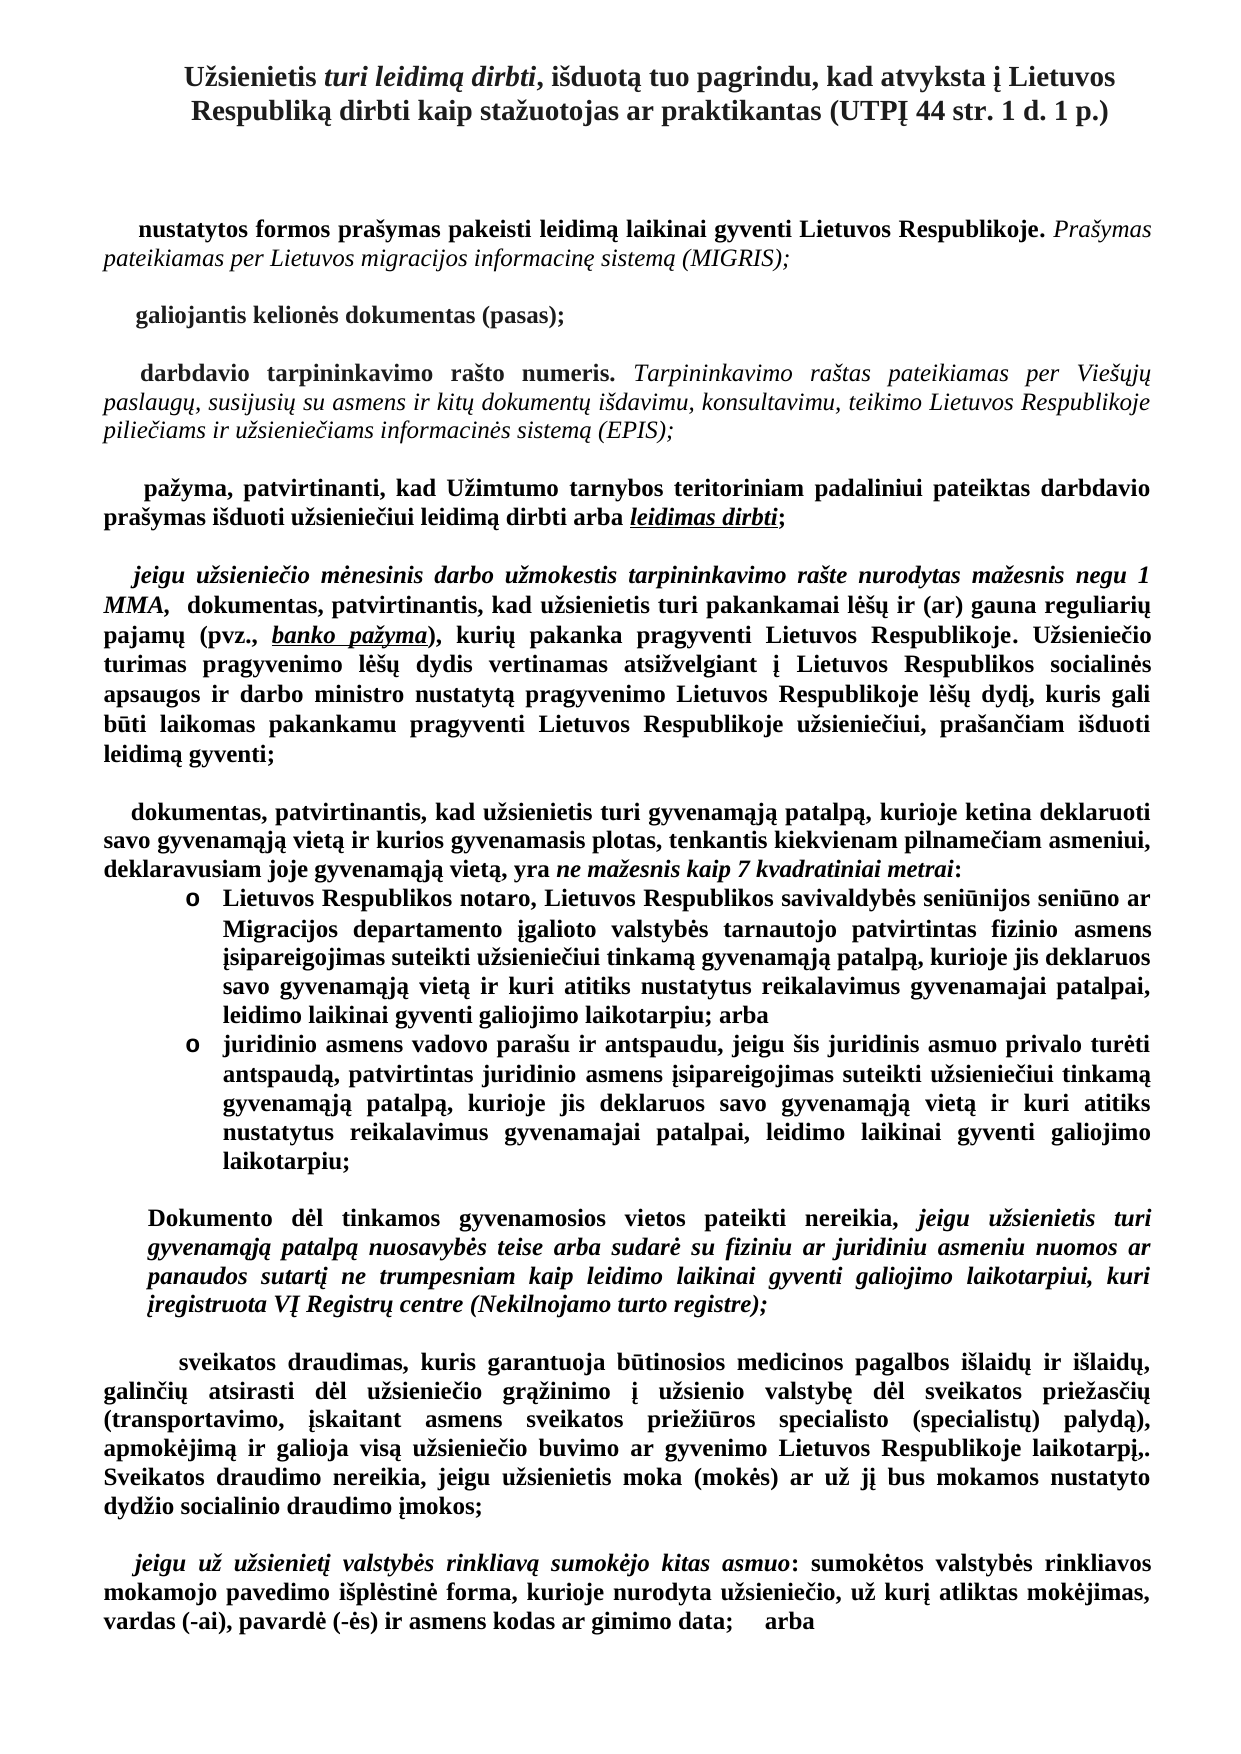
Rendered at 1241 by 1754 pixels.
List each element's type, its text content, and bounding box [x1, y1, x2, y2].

text Užsienietis turi leidimą dirbti, išduotą tuo pagrindu, kad atvyksta į Lietuvos Respubliką dirbti kaip stažuotojas ar praktikantas (UTPĮ 44 str. 1 d. 1 p.) [148, 59, 1152, 126]
text  pažyma, patvirtinanti, kad Užimtumo tarnybos teritoriniam padaliniui pateiktas darbdavio prašymas išduoti užsieniečiui leidimą dirbti arba leidimas dirbti; [103, 473, 1152, 530]
text  nustatytos formos prašymas pakeisti leidimą laikinai gyventi Lietuvos Respublikoje. Prašymas pateikiamas per Lietuvos migracijos informacinę sistemą (MIGRIS); [103, 214, 1152, 272]
text  darbdavio tarpininkavimo rašto numeris. Tarpininkavimo raštas pateikiamas per Viešųjų paslaugų, susijusių su asmens ir kitų dokumentų išdavimu, konsultavimu, teikimo Lietuvos Respublikoje piliečiams ir užsieniečiams informacinės sistemą (EPIS); [103, 358, 1152, 444]
text Dokumento dėl tinkamos gyvenamosios vietos pateikti nereikia, jeigu užsienietis turi gyvenamąją patalpą nuosavybės teise arba sudarė su fiziniu ar juridiniu asmeniu nuomos ar panaudos sutartį ne trumpesniam kaip leidimo laikinai gyventi galiojimo laikotarpiui, kuri įregistruota VĮ Registrų centre (Nekilnojamo turto registre); [148, 1203, 1152, 1318]
text  jeigu už užsienietį valstybės rinkliavą sumokėjo kitas asmuo: sumokėtos valstybės rinkliavos mokamojo pavedimo išplėstinė forma, kurioje nurodyta užsieniečio, už kurį atliktas mokėjimas, vardas (-ai), pavardė (-ės) ir asmens kodas ar gimimo data; arba [103, 1548, 1152, 1634]
list juridinio asmens vadovo parašu ir antspaudu, jeigu šis juridinis asmuo privalo turėti antspaudą, patvirtintas juridinio asmens įsipareigojimas suteikti užsieniečiui tinkamą gyvenamąją patalpą, kurioje jis deklaruos savo gyvenamąją vietą ir kuri atitiks nustatytus reikalavimus gyvenamajai patalpai, leidimo laikinai gyventi galiojimo laikotarpiu; [185, 1029, 1152, 1174]
text jeigu užsieniečio mėnesinis darbo užmokestis tarpininkavimo rašte nurodytas mažesnis negu 1 MMA, dokumentas, patvirtinantis, kad užsienietis turi pakankamai lėšų ir (ar) gauna reguliarių pajamų (pvz., banko pažyma), kurių pakanka pragyventi Lietuvos Respublikoje. Užsieniečio turimas pragyvenimo lėšų dydis vertinamas atsižvelgiant į Lietuvos Respublikos socialinės apsaugos ir darbo ministro nustatytą pragyvenimo Lietuvos Respublikoje lėšų dydį, kuris gali būti laikomas pakankamu pragyventi Lietuvos Respublikoje užsieniečiui, prašančiam išduoti leidimą gyventi; [103, 559, 1152, 767]
text  sveikatos draudimas, kuris garantuoja būtinosios medicinos pagalbos išlaidų ir išlaidų, galinčių atsirasti dėl užsieniečio grąžinimo į užsienio valstybę dėl sveikatos priežasčių (transportavimo, įskaitant asmens sveikatos priežiūros specialisto (specialistų) palydą), apmokėjimą ir galioja visą užsieniečio buvimo ar gyvenimo Lietuvos Respublikoje laikotarpį,. Sveikatos draudimo nereikia, jeigu užsienietis moka (mokės) ar už jį bus mokamos nustatyto dydžio socialinio draudimo įmokos; [103, 1347, 1152, 1519]
text  galiojantis kelionės dokumentas (pasas); [103, 300, 1152, 329]
list Lietuvos Respublikos notaro, Lietuvos Respublikos savivaldybės seniūnijos seniūno ar Migracijos departamento įgalioto valstybės tarnautojo patvirtintas fizinio asmens įsipareigojimas suteikti užsieniečiui tinkamą gyvenamąją patalpą, kurioje jis deklaruos savo gyvenamąją vietą ir kuri atitiks nustatytus reikalavimus gyvenamajai patalpai, leidimo laikinai gyventi galiojimo laikotarpiu; arba [185, 883, 1152, 1029]
text  dokumentas, patvirtinantis, kad užsienietis turi gyvenamąją patalpą, kurioje ketina deklaruoti savo gyvenamąją vietą ir kurios gyvenamasis plotas, tenkantis kiekvienam pilnamečiam asmeniui, deklaravusiam joje gyvenamąją vietą, yra ne mažesnis kaip 7 kvadratiniai metrai: [103, 797, 1152, 883]
